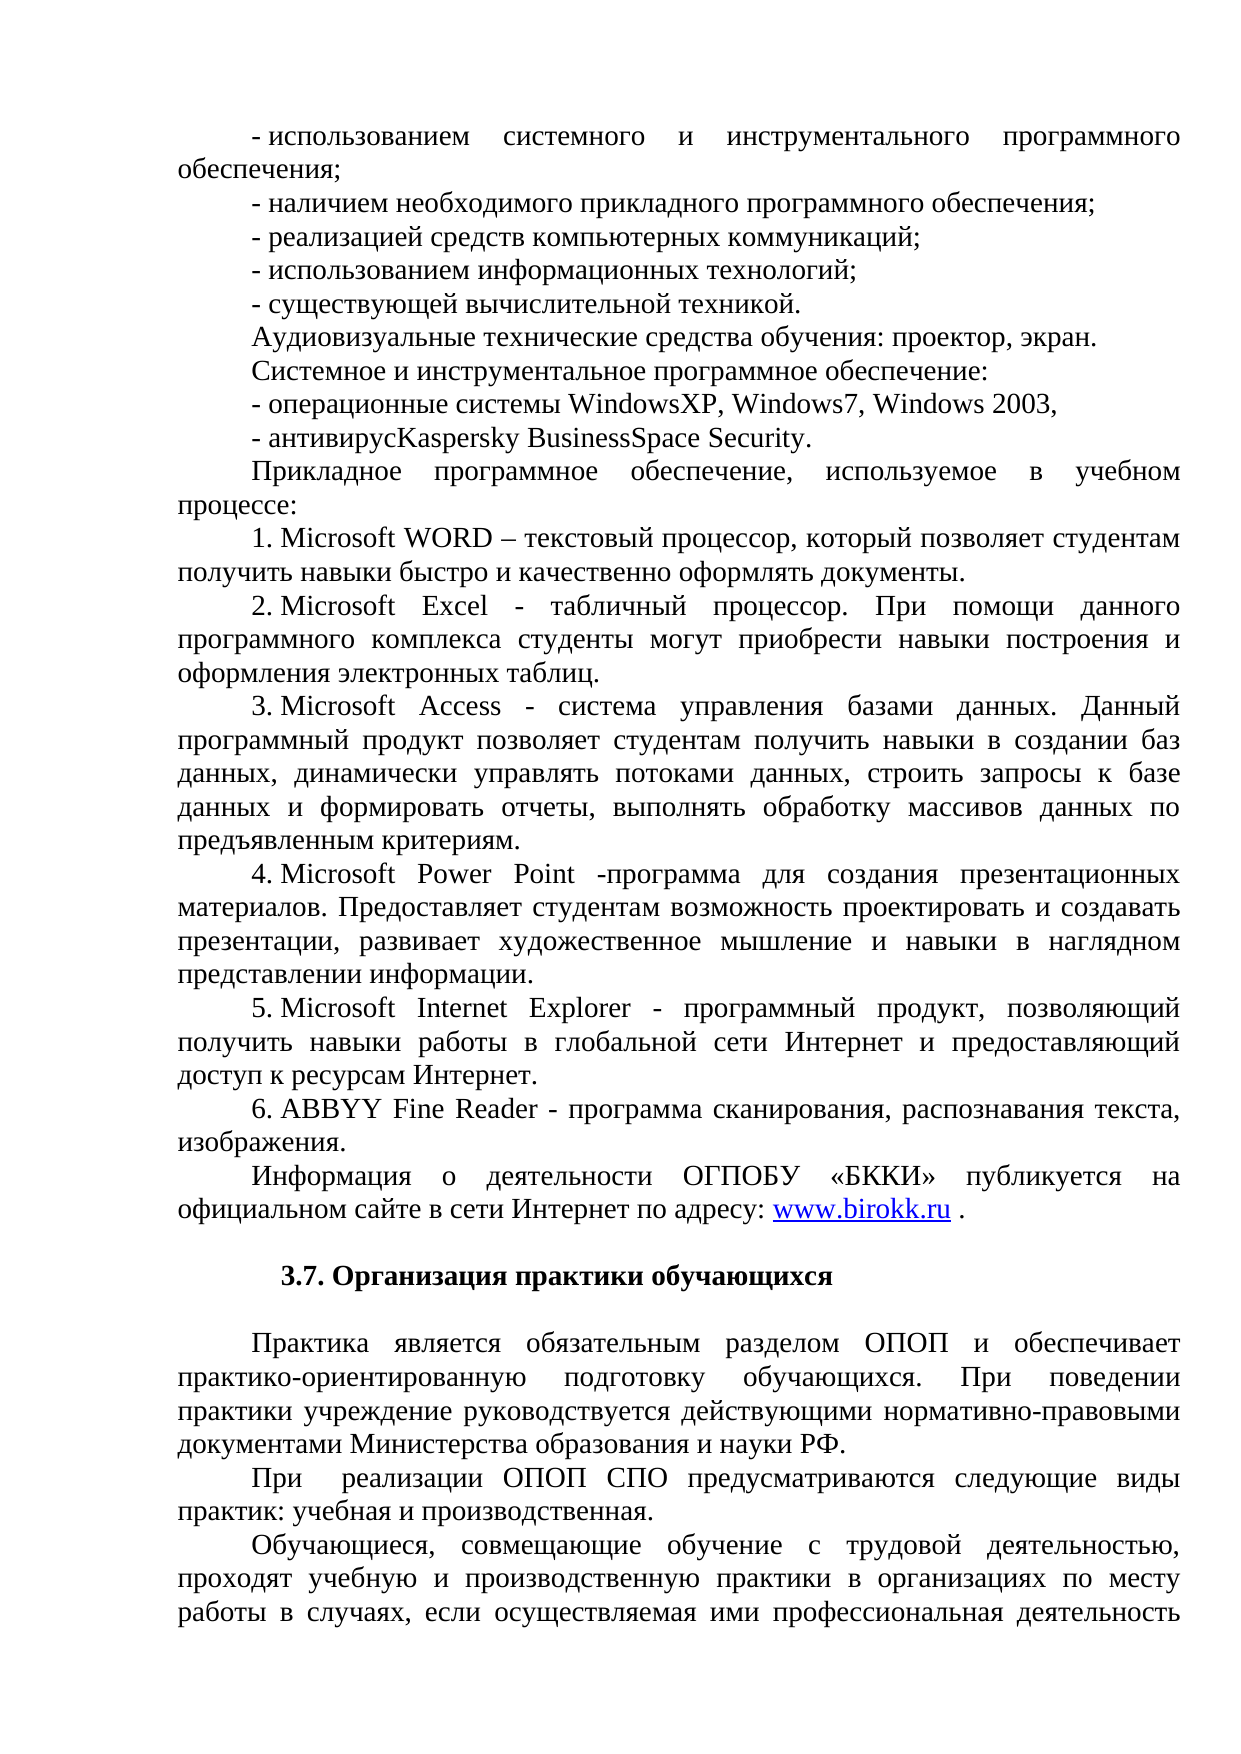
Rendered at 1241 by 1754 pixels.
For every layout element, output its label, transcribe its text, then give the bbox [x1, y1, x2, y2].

text 3.7. Организация практики обучающихся [251, 1258, 1181, 1292]
text - операционные системы WindowsXP, Windows7, Windows 2003, [177, 386, 1181, 420]
text - использованием информационных технологий; [177, 252, 1181, 286]
text - антивирусKaspersky BusinessSpace Security. [177, 420, 1181, 453]
text Аудиовизуальные технические средства обучения: проектор, экран. [177, 319, 1181, 353]
text 4. Microsoft Power Point -программа для создания презентационных материалов. Предоставляет студентам возможность проектировать и создавать презентации, развивает художественное мышление и навыки в наглядном представлении информации. [177, 856, 1181, 990]
text Прикладное программное обеспечение, используемое в учебном процессе: [177, 453, 1181, 521]
text Практика является обязательным разделом ОПОП и обеспечивает практико-ориентированную подготовку обучающихся. При поведении практики учреждение руководствуется действующими нормативно-правовыми документами Министерства образования и науки РФ. [177, 1326, 1181, 1460]
text - существующей вычислительной техникой. [177, 286, 1181, 319]
text 1. Microsoft WORD – текстовый процессор, который позволяет студентам получить навыки быстро и качественно оформлять документы. [177, 521, 1181, 588]
text При реализации ОПОП СПО предусматриваются следующие виды практик: учебная и производственная. [177, 1460, 1181, 1527]
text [177, 1527, 1181, 1627]
text - наличием необходимого прикладного программного обеспечения; [177, 185, 1181, 219]
text Системное и инструментальное программное обеспечение: [177, 353, 1181, 386]
text 5. Microsoft Internet Explorer - программный продукт, позволяющий получить навыки работы в глобальной сети Интернет и предоставляющий доступ к ресурсам Интернет. [177, 990, 1181, 1091]
text 2. Microsoft Excel - табличный процессор. При помощи данного программного комплекса студенты могут приобрести навыки построения и оформления электронных таблиц. [177, 588, 1181, 688]
text 3. Microsoft Access - система управления базами данных. Данный программный продукт позволяет студентам получить навыки в создании баз данных, динамически управлять потоками данных, строить запросы к базе данных и формировать отчеты, выполнять обработку массивов данных по предъявленным критериям. [177, 688, 1181, 856]
text - использованием системного и инструментального программного обеспечения; [177, 118, 1181, 185]
text Информация о деятельности ОГПОБУ «БККИ» публикуется на официальном сайте в сети Интернет по адресу: www.birokk.ru . [177, 1158, 1181, 1225]
text 6. ABBYY Fine Reader - программа сканирования, распознавания текста, изображения. [177, 1091, 1181, 1158]
text - реализацией средств компьютерных коммуникаций; [177, 219, 1181, 252]
